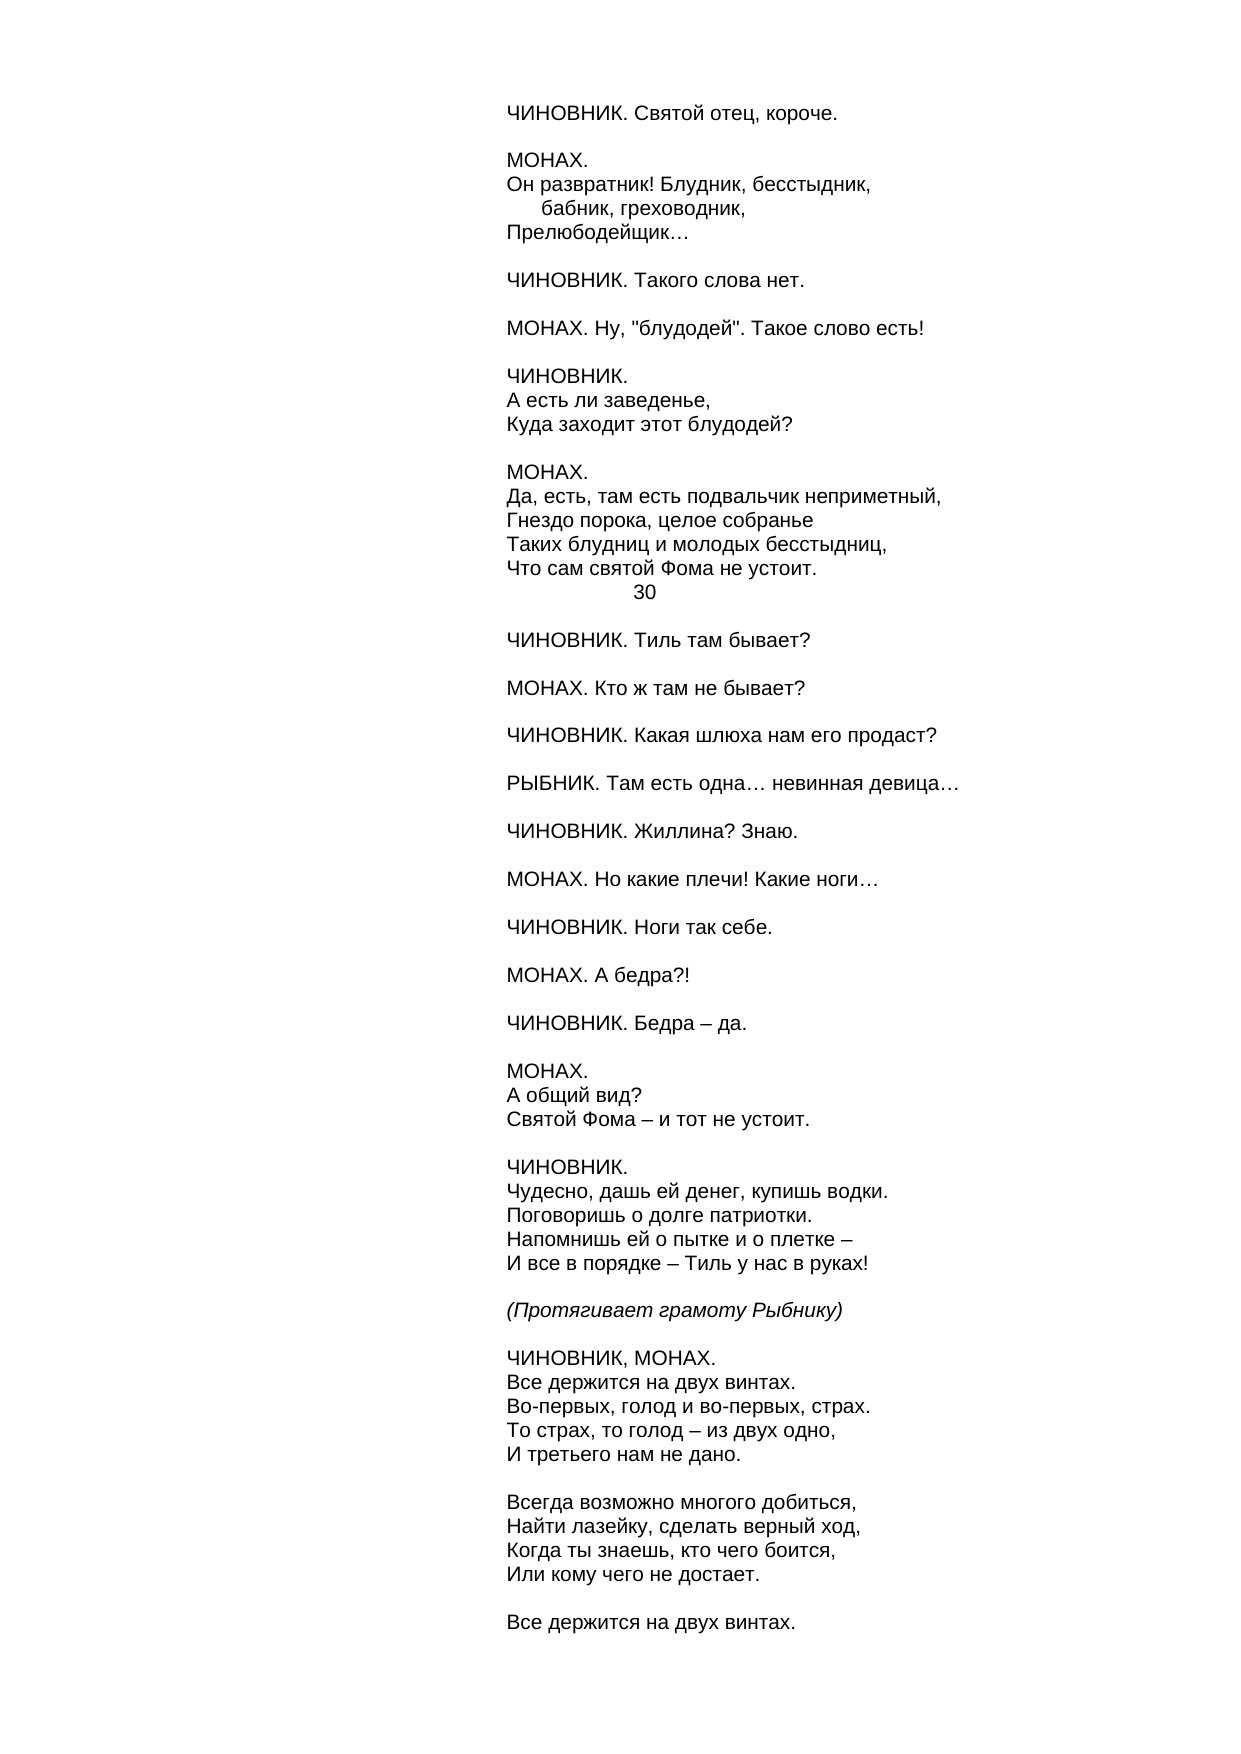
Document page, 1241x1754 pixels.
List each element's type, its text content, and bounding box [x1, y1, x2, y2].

text ЧИНОВНИК. [506, 364, 997, 388]
text ЧИНОВНИК. Такого слова нет. [506, 268, 997, 292]
text Таких блудниц и молодых бесстыдниц, [506, 532, 997, 556]
text И все в порядке – Тиль у нас в руках! [506, 1250, 997, 1274]
text МОНАХ. [506, 148, 997, 172]
text Всегда возможно многого добиться, [506, 1490, 997, 1514]
text Что сам святой Фома не устоит. [506, 556, 997, 579]
text То страх, то голод – из двух одно, [506, 1418, 997, 1442]
text Куда заходит этот блудодей? [433, 412, 997, 436]
text ЧИНОВНИК. Жиллина? Знаю. [506, 819, 997, 843]
text ЧИНОВНИК. Тиль там бывает? [506, 627, 997, 651]
text 30 [580, 579, 997, 603]
text ЧИНОВНИК, МОНАХ. [506, 1346, 997, 1370]
text Прелюбодейщик… [506, 220, 997, 244]
text Все держится на двух винтах. [506, 1610, 997, 1634]
text ЧИНОВНИК. [506, 1154, 997, 1178]
text А общий вид? [506, 1083, 997, 1107]
text Во-первых, голод и во-первых, страх. [506, 1394, 997, 1418]
text Святой Фома – и тот не устоит. [506, 1107, 997, 1131]
text бабник, греховодник, [506, 196, 997, 220]
text Поговоришь о долге патриотки. [506, 1202, 997, 1226]
text Все держится на двух винтах. [506, 1370, 997, 1394]
text (Протягивает грамоту Рыбнику) [506, 1298, 997, 1322]
text МОНАХ. А бедра?! [506, 963, 997, 987]
text Гнездо порока, целое собранье [506, 508, 997, 532]
text Найти лазейку, сделать верный ход, [506, 1514, 997, 1538]
text МОНАХ. Кто ж там не бывает? [506, 675, 997, 699]
text Он развратник! Блудник, бесстыдник, [506, 172, 997, 196]
text МОНАХ. Но какие плечи! Какие ноги… [506, 867, 997, 891]
text МОНАХ. [506, 1059, 997, 1083]
text ЧИНОВНИК. Ноги так себе. [506, 915, 997, 939]
text ЧИНОВНИК. Святой отец, короче. [506, 100, 997, 124]
text Чудесно, дашь ей денег, купишь водки. [506, 1178, 997, 1202]
text А есть ли заведенье, [506, 388, 997, 412]
text ЧИНОВНИК. Бедра – да. [506, 1011, 997, 1035]
text РЫБНИК. Там есть одна… невинная девица… [506, 771, 997, 795]
text Напомнишь ей о пытке и о плетке – [506, 1226, 997, 1250]
text Или кому чего не достает. [506, 1562, 997, 1586]
text МОНАХ. Ну, "блудодей". Такое слово есть! [506, 316, 997, 340]
text И третьего нам не дано. [506, 1442, 997, 1466]
text Да, есть, там есть подвальчик неприметный, [506, 484, 997, 508]
text ЧИНОВНИК. Какая шлюха нам его продаст? [506, 723, 997, 747]
text Когда ты знаешь, кто чего боится, [506, 1538, 997, 1562]
text МОНАХ. [506, 460, 997, 484]
